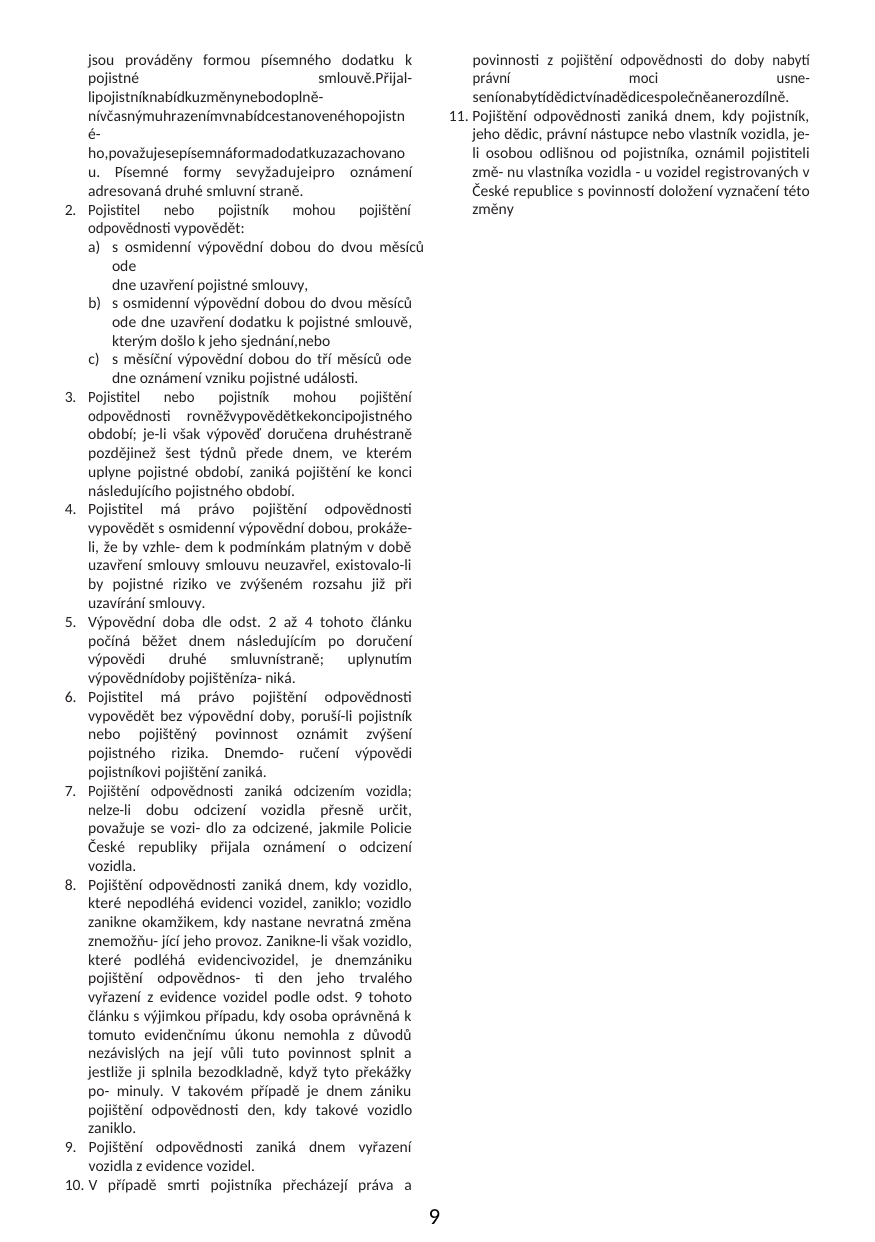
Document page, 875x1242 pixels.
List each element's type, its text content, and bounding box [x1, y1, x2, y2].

list Pojištění odpovědnosti zaniká dnem, kdy vozidlo, které nepodléhá evidenci vozidel, zaniklo; vozidlo zanikne okamžikem, kdy nastane nevratná změna znemožňu- jící jeho provoz. Zanikne-li však vozidlo, které podléhá evidencivozidel, je dnemzániku pojištění odpovědnos- ti den jeho trvalého vyřazení z evidence vozidel podle odst. 9 tohoto článku s výjimkou případu, kdy osoba oprávněná k tomuto evidenčnímu úkonu nemohla z důvodů nezávislých na její vůli tuto povinnost splnit a jestliže ji splnila bezodkladně, když tyto překážky po- minuly. V takovém případě je dnem zániku pojištění odpovědnosti den, kdy takové vozidlo zaniklo. [64, 875, 412, 1138]
list Pojistitel nebo pojistník mohou pojištění odpovědnosti rovněžvypovědětkekoncipojistného období; je-li však výpověď doručena druhéstraně pozdějinež šest týdnů přede dnem, ve kterém uplyne pojistné období, zaniká pojištění ke konci následujícího pojistného období. [64, 387, 412, 500]
text jsou prováděny formou písemného dodatku k pojistné smlouvě.Přijal-lipojistníknabídkuzměnynebodoplně- nívčasnýmuhrazenímvnabídcestanovenéhopojistné- ho,považujesepísemnáformadodatkuzazachovanou. Písemné formy sevyžadujeipro oznámení adresovaná druhé smluvní straně. [88, 50, 412, 200]
list Výpovědní doba dle odst. 2 až 4 tohoto článku počíná běžet dnem následujícím po doručení výpovědi druhé smluvnístraně; uplynutím výpovědnídoby pojištěníza- niká. [64, 612, 412, 687]
list Pojistitel má právo pojištění odpovědnosti vypovědět bez výpovědní doby, poruší-li pojistník nebo pojištěný povinnost oznámit zvýšení pojistného rizika. Dnemdo- ručení výpovědi pojistníkovi pojištění zaniká. [64, 687, 412, 781]
list Pojištění odpovědnosti zaniká dnem vyřazení vozidla z evidence vozidel. [64, 1138, 412, 1175]
list s osmidenní výpovědní dobou do dvou měsíců ode [88, 238, 424, 275]
list Pojištění odpovědnosti zaniká odcizením vozidla; nelze-li dobu odcizení vozidla přesně určit, považuje se vozi- dlo za odcizené, jakmile Policie České republiky přijala oznámení o odcizení vozidla. [64, 781, 412, 875]
list s osmidenní výpovědní dobou do dvou měsíců ode dne uzavření dodatku k pojistné smlouvě, kterým došlo k jeho sjednání,nebo [88, 294, 412, 350]
list Pojistitel nebo pojistník mohou pojištění odpovědnosti vypovědět: [64, 200, 412, 238]
list s měsíční výpovědní dobou do tří měsíců ode dne oznámení vzniku pojistné události. [88, 350, 412, 387]
text dne uzavření pojistné smlouvy, [112, 275, 424, 294]
list Pojištění odpovědnosti zaniká dnem, kdy pojistník, jeho dědic, právní nástupce nebo vlastník vozidla, je-li osobou odlišnou od pojistníka, oznámil pojistiteli změ- nu vlastníka vozidla - u vozidel registrovaných v České republice s povinností doložení vyznačení této změny [449, 106, 809, 218]
list Pojistitel má právo pojištění odpovědnosti vypovědět s osmidenní výpovědní dobou, prokáže-li, že by vzhle- dem k podmínkám platným v době uzavření smlouvy smlouvu neuzavřel, existovalo-li by pojistné riziko ve zvýšeném rozsahu již při uzavírání smlouvy. [64, 500, 412, 612]
list V případě smrti pojistníka přecházejí práva a povinnosti z pojištění odpovědnosti do doby nabytí právní moci usne- seníonabytídědictvínadědicespolečněanerozdílně. [449, 50, 810, 106]
